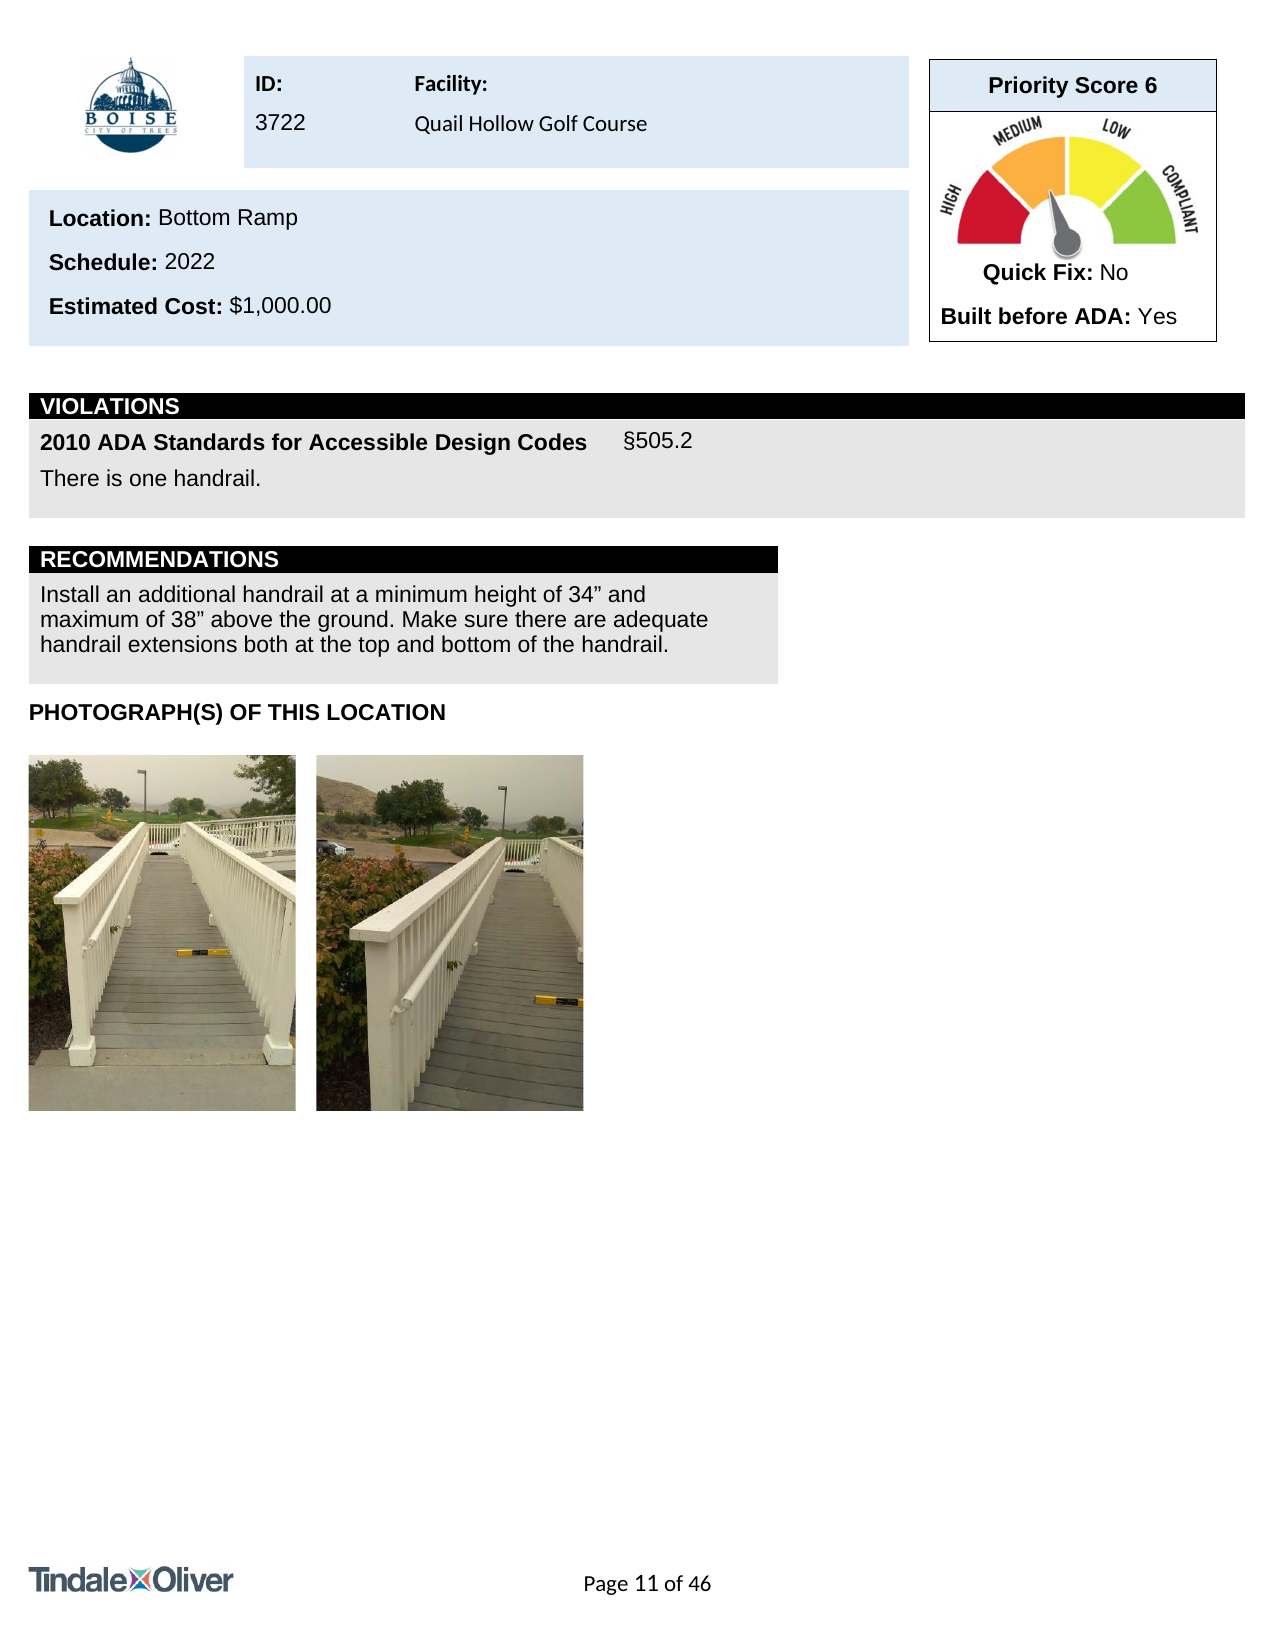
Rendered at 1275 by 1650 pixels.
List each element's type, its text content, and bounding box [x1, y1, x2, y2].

table_header RECOMMENDATIONS [29, 546, 778, 573]
table_cell Install an additional handrail at a minimum height of 34” and maximum of 38” above the ground. Make sure there are adequate handrail extensions both at the top and bottom of the handrail. [29, 573, 778, 684]
table_header ID: 3722 [244, 56, 403, 168]
picture [28, 755, 296, 1111]
table_cell 2010 ADA Standards for Accessible Design Codes §505.2 There is one handrail. [29, 420, 1245, 518]
picture [84, 56, 178, 154]
subtitle PHOTOGRAPH(S) OF THIS LOCATION [28, 699, 1246, 725]
table_header [29, 56, 243, 168]
table_cell Quick Fix: No Built before ADA: Yes [930, 112, 1216, 341]
picture [938, 112, 1202, 260]
table_header Priority Score 6 [930, 60, 1216, 111]
table_header VIOLATIONS [29, 393, 1245, 419]
picture [316, 755, 584, 1111]
picture [28, 1566, 234, 1592]
table_header Location: Bottom Ramp Schedule: 2022 Estimated Cost: $1,000.00 [29, 190, 909, 346]
table_header Facility: Quail Hollow Golf Course [403, 56, 909, 168]
